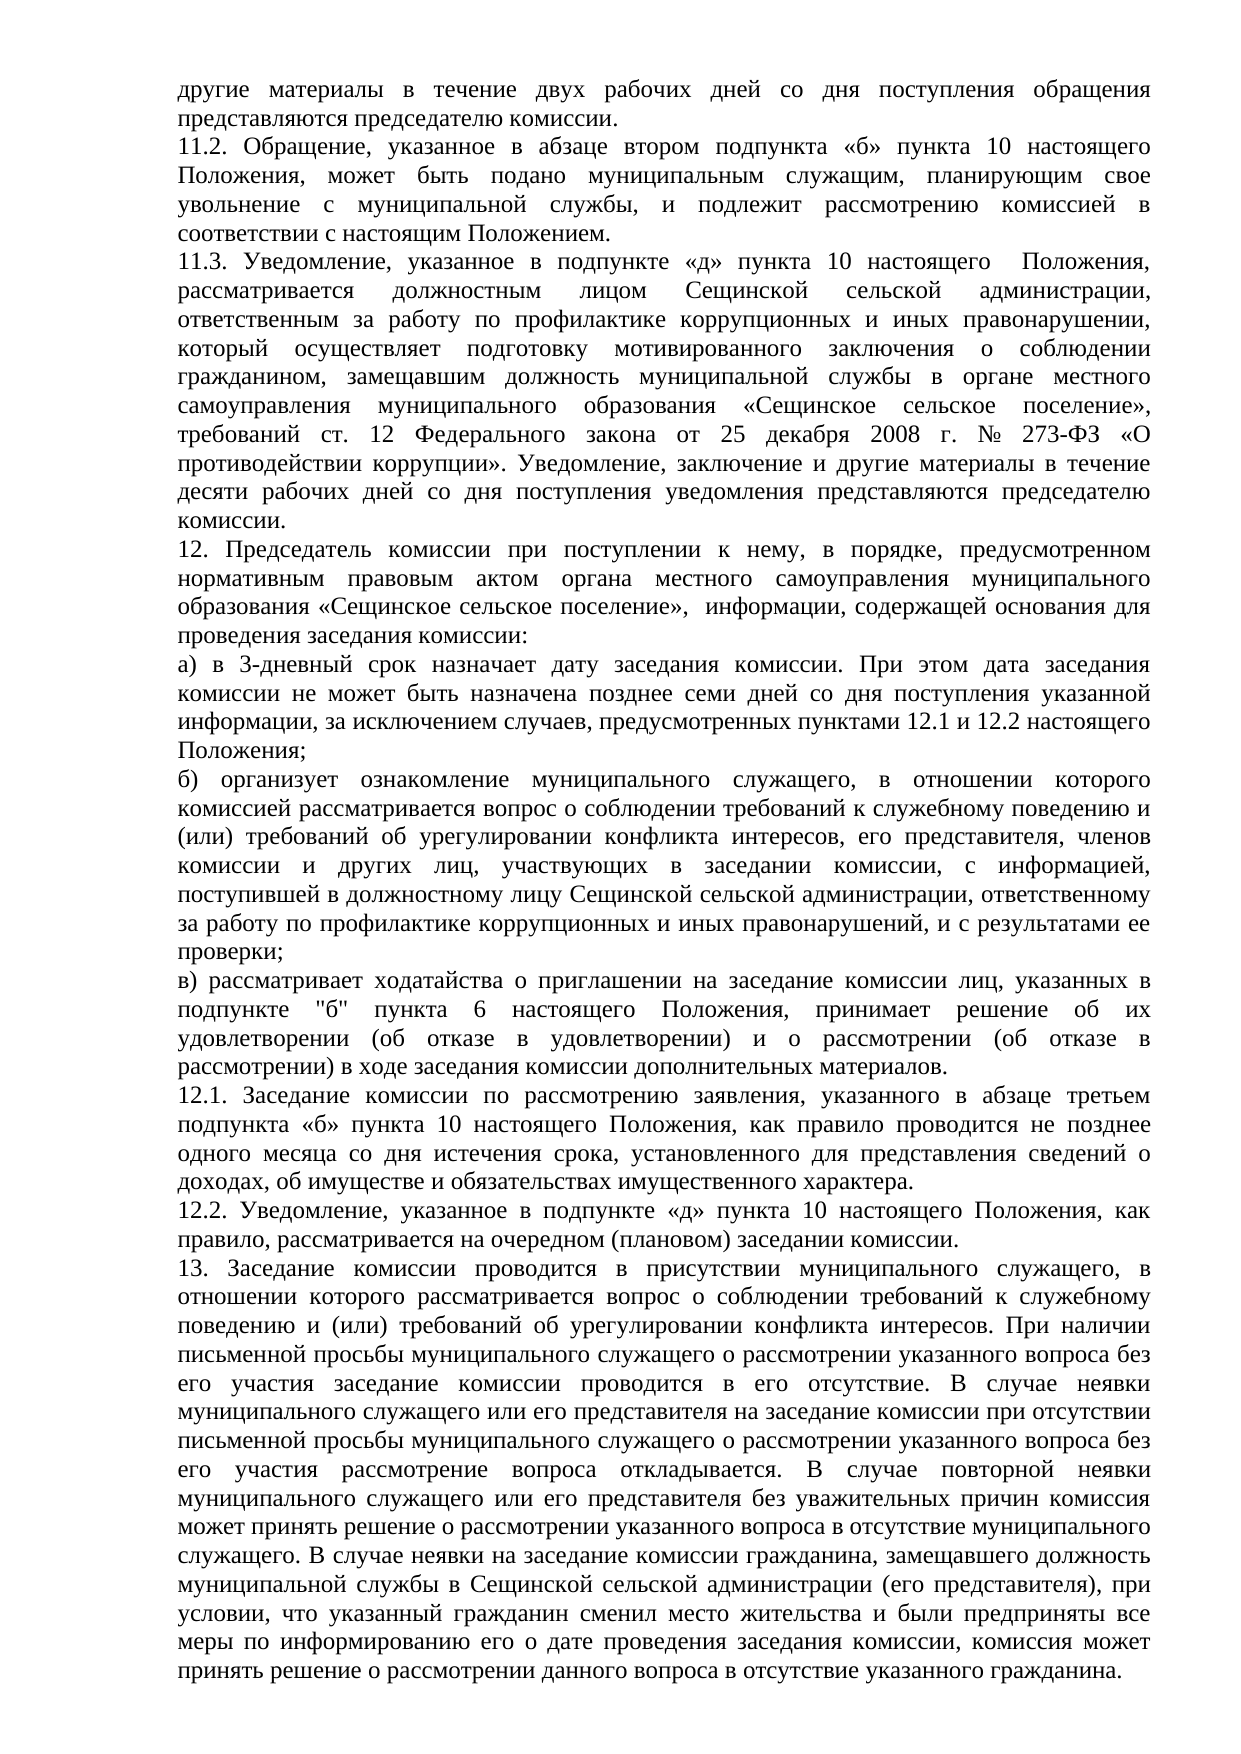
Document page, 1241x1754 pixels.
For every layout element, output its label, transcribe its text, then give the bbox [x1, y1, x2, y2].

text в) рассматривает ходатайства о приглашении на заседание комиссии лиц, указанных в подпункте "б" пункта 6 настоящего Положения, принимает решение об их удовлетворении (об отказе в удовлетворении) и о рассмотрении (об отказе в рассмотрении) в ходе заседания комиссии дополнительных материалов. [177, 965, 1152, 1080]
text 11.2. Обращение, указанное в абзаце втором подпункта «б» пункта 10 настоящего Положения, может быть подано муниципальным служащим, планирующим свое увольнение с муниципальной службы, и подлежит рассмотрению комиссией в соответствии с настоящим Положением. [177, 131, 1152, 246]
text 11.3. Уведомление, указанное в подпункте «д» пункта 10 настоящего Положения, рассматривается должностным лицом Сещинской сельской администрации, ответственным за работу по профилактике коррупционных и иных правонарушении, который осуществляет подготовку мотивированного заключения о соблюдении гражданином, замещавшим должность муниципальной службы в органе местного самоуправления муниципального образования «Сещинское сельское поселение», требований ст. 12 Федерального закона от 25 декабря 2008 г. № 273-ФЗ «О противодействии коррупции». Уведомление, заключение и другие материалы в течение десяти рабочих дней со дня поступления уведомления представляются председателю комиссии. [177, 246, 1152, 534]
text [177, 74, 1152, 131]
text б) организует ознакомление муниципального служащего, в отношении которого комиссией рассматривается вопрос о соблюдении требований к служебному поведению и (или) требований об урегулировании конфликта интересов, его представителя, членов комиссии и других лиц, участвующих в заседании комиссии, с информацией, поступившей в должностному лицу Сещинской сельской администрации, ответственному за работу по профилактике коррупционных и иных правонарушений, и с результатами ее проверки; [177, 764, 1152, 965]
text 12. Председатель комиссии при поступлении к нему, в порядке, предусмотренном нормативным правовым актом органа местного самоуправления муниципального образования «Сещинское сельское поселение», информации, содержащей основания для проведения заседания комиссии: [177, 534, 1152, 649]
text 13. Заседание комиссии проводится в присутствии муниципального служащего, в отношении которого рассматривается вопрос о соблюдении требований к служебному поведению и (или) требований об урегулировании конфликта интересов. При наличии письменной просьбы муниципального служащего о рассмотрении указанного вопроса без его участия заседание комиссии проводится в его отсутствие. В случае неявки муниципального служащего или его представителя на заседание комиссии при отсутствии письменной просьбы муниципального служащего о рассмотрении указанного вопроса без его участия рассмотрение вопроса откладывается. В случае повторной неявки муниципального служащего или его представителя без уважительных причин комиссия может принять решение о рассмотрении указанного вопроса в отсутствие муниципального служащего. В случае неявки на заседание комиссии гражданина, замещавшего должность муниципальной службы в Сещинской сельской администрации (его представителя), при условии, что указанный гражданин сменил место жительства и были предприняты все меры по информированию его о дате проведения заседания комиссии, комиссия может принять решение о рассмотрении данного вопроса в отсутствие указанного гражданина. [177, 1253, 1152, 1684]
text а) в 3-дневный срок назначает дату заседания комиссии. При этом дата заседания комиссии не может быть назначена позднее семи дней со дня поступления указанной информации, за исключением случаев, предусмотренных пунктами 12.1 и 12.2 настоящего Положения; [177, 649, 1152, 764]
text 12.1. Заседание комиссии по рассмотрению заявления, указанного в абзаце третьем подпункта «б» пункта 10 настоящего Положения, как правило проводится не позднее одного месяца со дня истечения срока, установленного для представления сведений о доходах, об имуществе и обязательствах имущественного характера. [177, 1080, 1152, 1195]
text 12.2. Уведомление, указанное в подпункте «д» пункта 10 настоящего Положения, как правило, рассматривается на очередном (плановом) заседании комиссии. [177, 1195, 1152, 1253]
